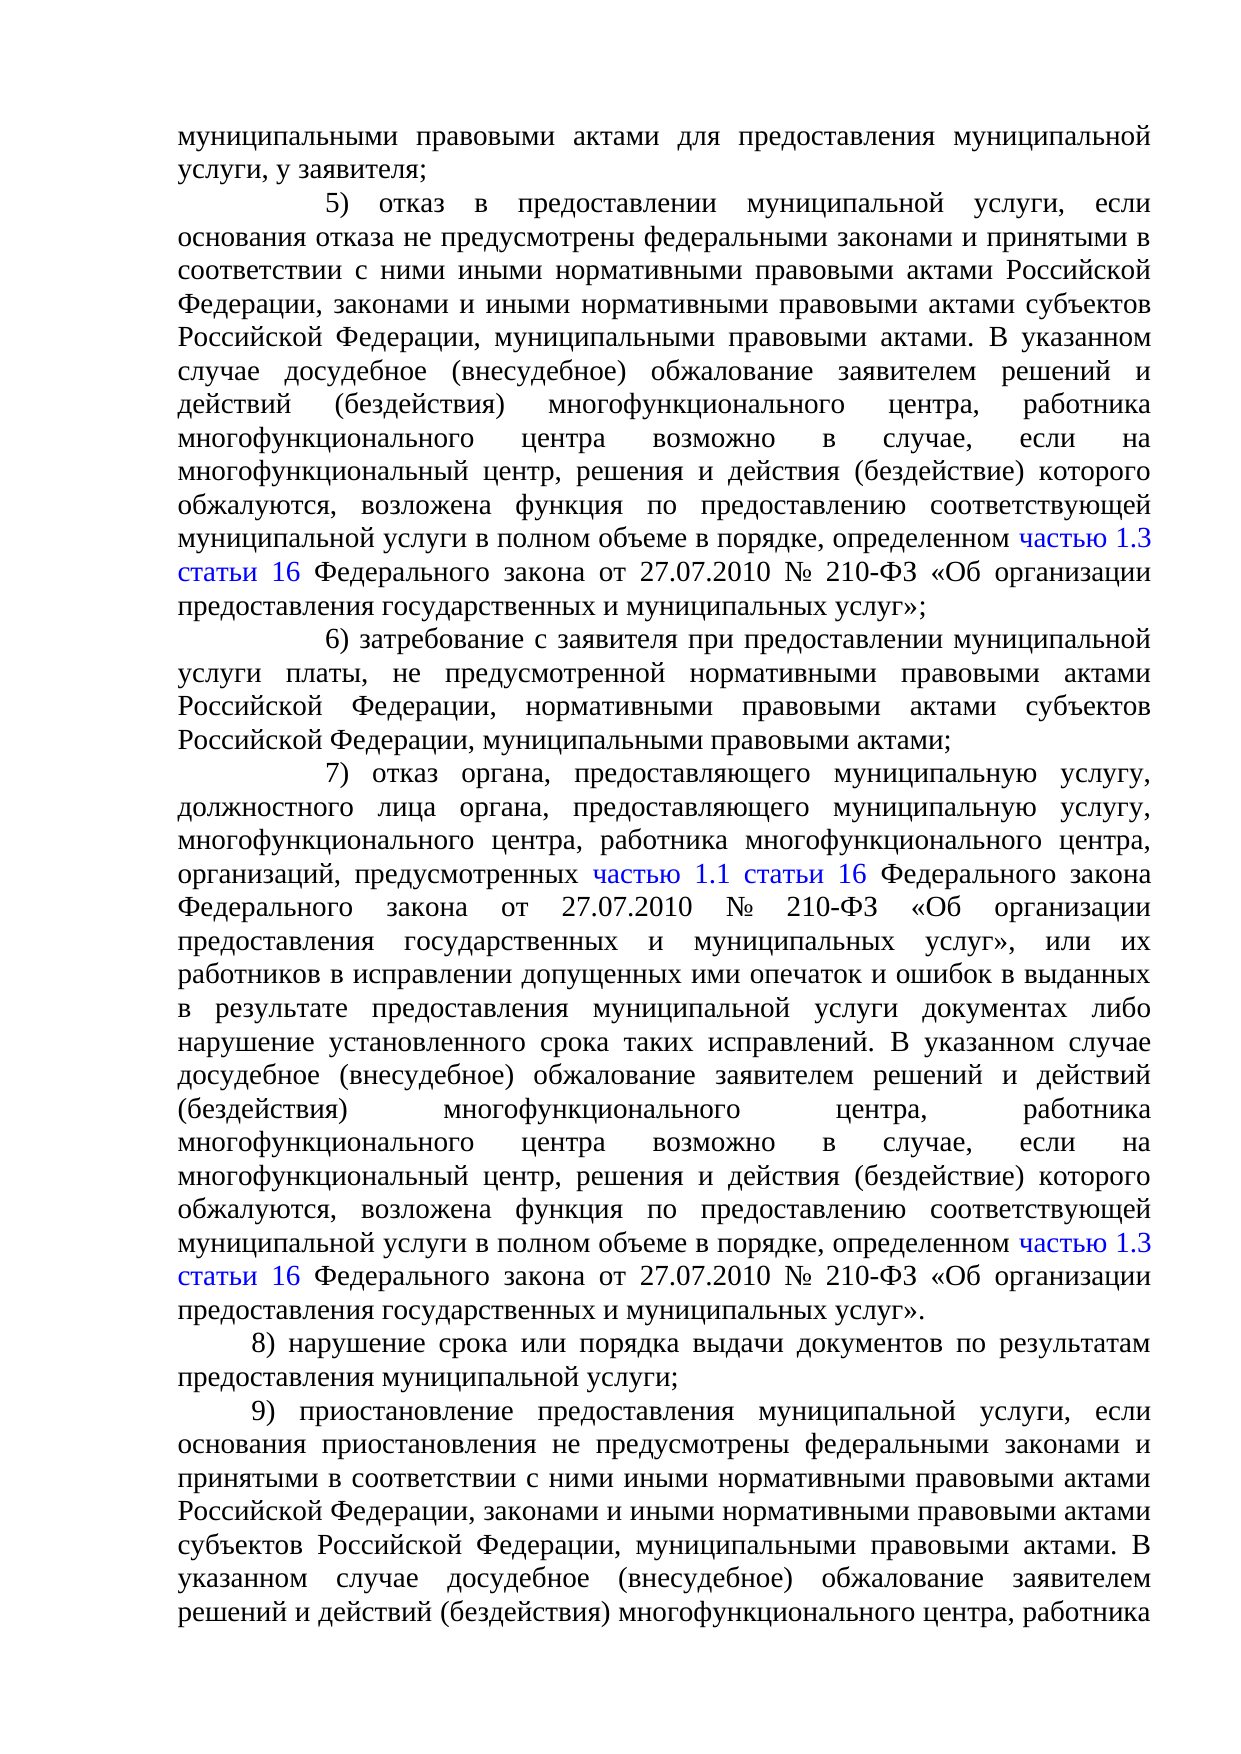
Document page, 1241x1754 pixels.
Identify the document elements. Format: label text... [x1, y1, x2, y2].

text 7) отказ органа, предоставляющего муниципальную услугу, должностного лица органа, предоставляющего муниципальную услугу, многофункционального центра, работника многофункционального центра, организаций, предусмотренных частью 1.1 статьи 16 Федерального закона Федерального закона от 27.07.2010 № 210-ФЗ «Об организации предоставления государственных и муниципальных услуг», или их работников в исправлении допущенных ими опечаток и ошибок в выданных в результате предоставления муниципальной услуги документах либо нарушение установленного срока таких исправлений. В указанном случае досудебное (внесудебное) обжалование заявителем решений и действий (бездействия) многофункционального центра, работника многофункционального центра возможно в случае, если на многофункциональный центр, решения и действия (бездействие) которого обжалуются, возложена функция по предоставлению соответствующей муниципальной услуги в полном объеме в порядке, определенном частью 1.3 статьи 16 Федерального закона от 27.07.2010 № 210-ФЗ «Об организации предоставления государственных и муниципальных услуг». [177, 755, 1152, 1326]
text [177, 118, 1152, 185]
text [177, 1393, 1152, 1627]
text 6) затребование с заявителя при предоставлении муниципальной услуги платы, не предусмотренной нормативными правовыми актами Российской Федерации, нормативными правовыми актами субъектов Российской Федерации, муниципальными правовыми актами; [177, 621, 1152, 755]
text 5) отказ в предоставлении муниципальной услуги, если основания отказа не предусмотрены федеральными законами и принятыми в соответствии с ними иными нормативными правовыми актами Российской Федерации, законами и иными нормативными правовыми актами субъектов Российской Федерации, муниципальными правовыми актами. В указанном случае досудебное (внесудебное) обжалование заявителем решений и действий (бездействия) многофункционального центра, работника многофункционального центра возможно в случае, если на многофункциональный центр, решения и действия (бездействие) которого обжалуются, возложена функция по предоставлению соответствующей муниципальной услуги в полном объеме в порядке, определенном частью 1.3 статьи 16 Федерального закона от 27.07.2010 № 210-ФЗ «Об организации предоставления государственных и муниципальных услуг»; [177, 185, 1152, 621]
text 8) нарушение срока или порядка выдачи документов по результатам предоставления муниципальной услуги; [177, 1326, 1152, 1393]
